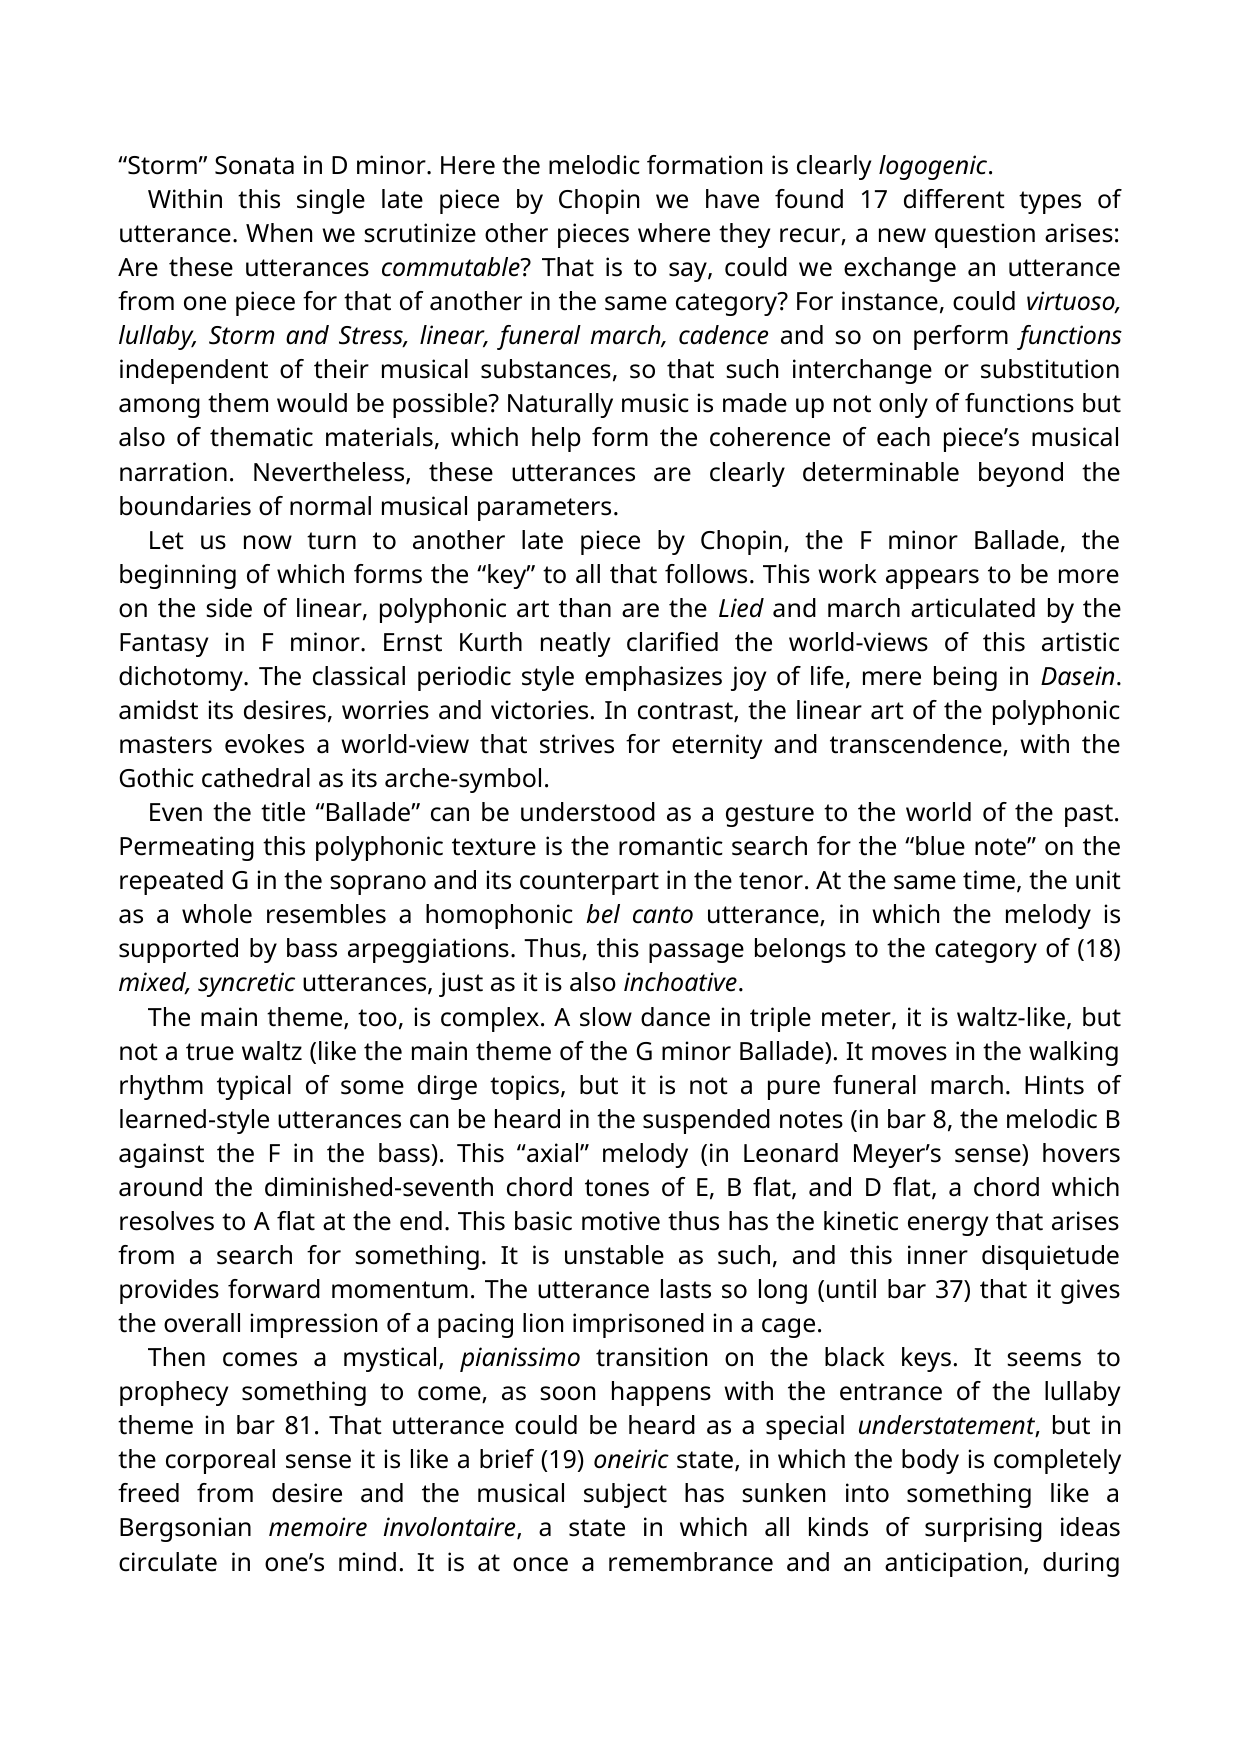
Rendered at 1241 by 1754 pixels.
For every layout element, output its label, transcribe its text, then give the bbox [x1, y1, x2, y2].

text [118, 148, 1122, 182]
text Within this single late piece by Chopin we have found 17 different types of utterance. When we scrutinize other pieces where they recur, a new question arises: Are these utterances commutable? That is to say, could we exchange an utterance from one piece for that of another in the same category? For instance, could virtuoso, lullaby, Storm and Stress, linear, funeral march, cadence and so on perform functions independent of their musical substances, so that such interchange or substitution among them would be possible? Naturally music is made up not only of functions but also of thematic materials, which help form the coherence of each piece’s musical narration. Nevertheless, these utterances are clearly determinable beyond the boundaries of normal musical parameters. [118, 182, 1122, 522]
text Let us now turn to another late piece by Chopin, the F minor Ballade, the beginning of which forms the “key” to all that follows. This work appears to be more on the side of linear, polyphonic art than are the Lied and march articulated by the Fantasy in F minor. Ernst Kurth neatly clarified the world-views of this artistic dichotomy. The classical periodic style emphasizes joy of life, mere being in Dasein. amidst its desires, worries and victories. In contrast, the linear art of the polyphonic masters evokes a world-view that strives for eternity and transcendence, with the Gothic cathedral as its arche-symbol. [118, 522, 1122, 795]
text Even the title “Ballade” can be understood as a gesture to the world of the past. Permeating this polyphonic texture is the romantic search for the “blue note” on the repeated G in the soprano and its counterpart in the tenor. At the same time, the unit as a whole resembles a homophonic bel canto utterance, in which the melody is supported by bass arpeggiations. Thus, this passage belongs to the category of (18) mixed, syncretic utterances, just as it is also inchoative. [118, 795, 1122, 999]
text The main theme, too, is complex. A slow dance in triple meter, it is waltz-like, but not a true waltz (like the main theme of the G minor Ballade). It moves in the walking rhythm typical of some dirge topics, but it is not a pure funeral march. Hints of learned-style utterances can be heard in the suspended notes (in bar 8, the melodic B against the F in the bass). This “axial” melody (in Leonard Meyer’s sense) hovers around the diminished-seventh chord tones of E, B flat, and D flat, a chord which resolves to A flat at the end. This basic motive thus has the kinetic energy that arises from a search for something. It is unstable as such, and this inner disquietude provides forward momentum. The utterance lasts so long (until bar 37) that it gives the overall impression of a pacing lion imprisoned in a cage. [118, 999, 1122, 1340]
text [118, 1340, 1122, 1578]
